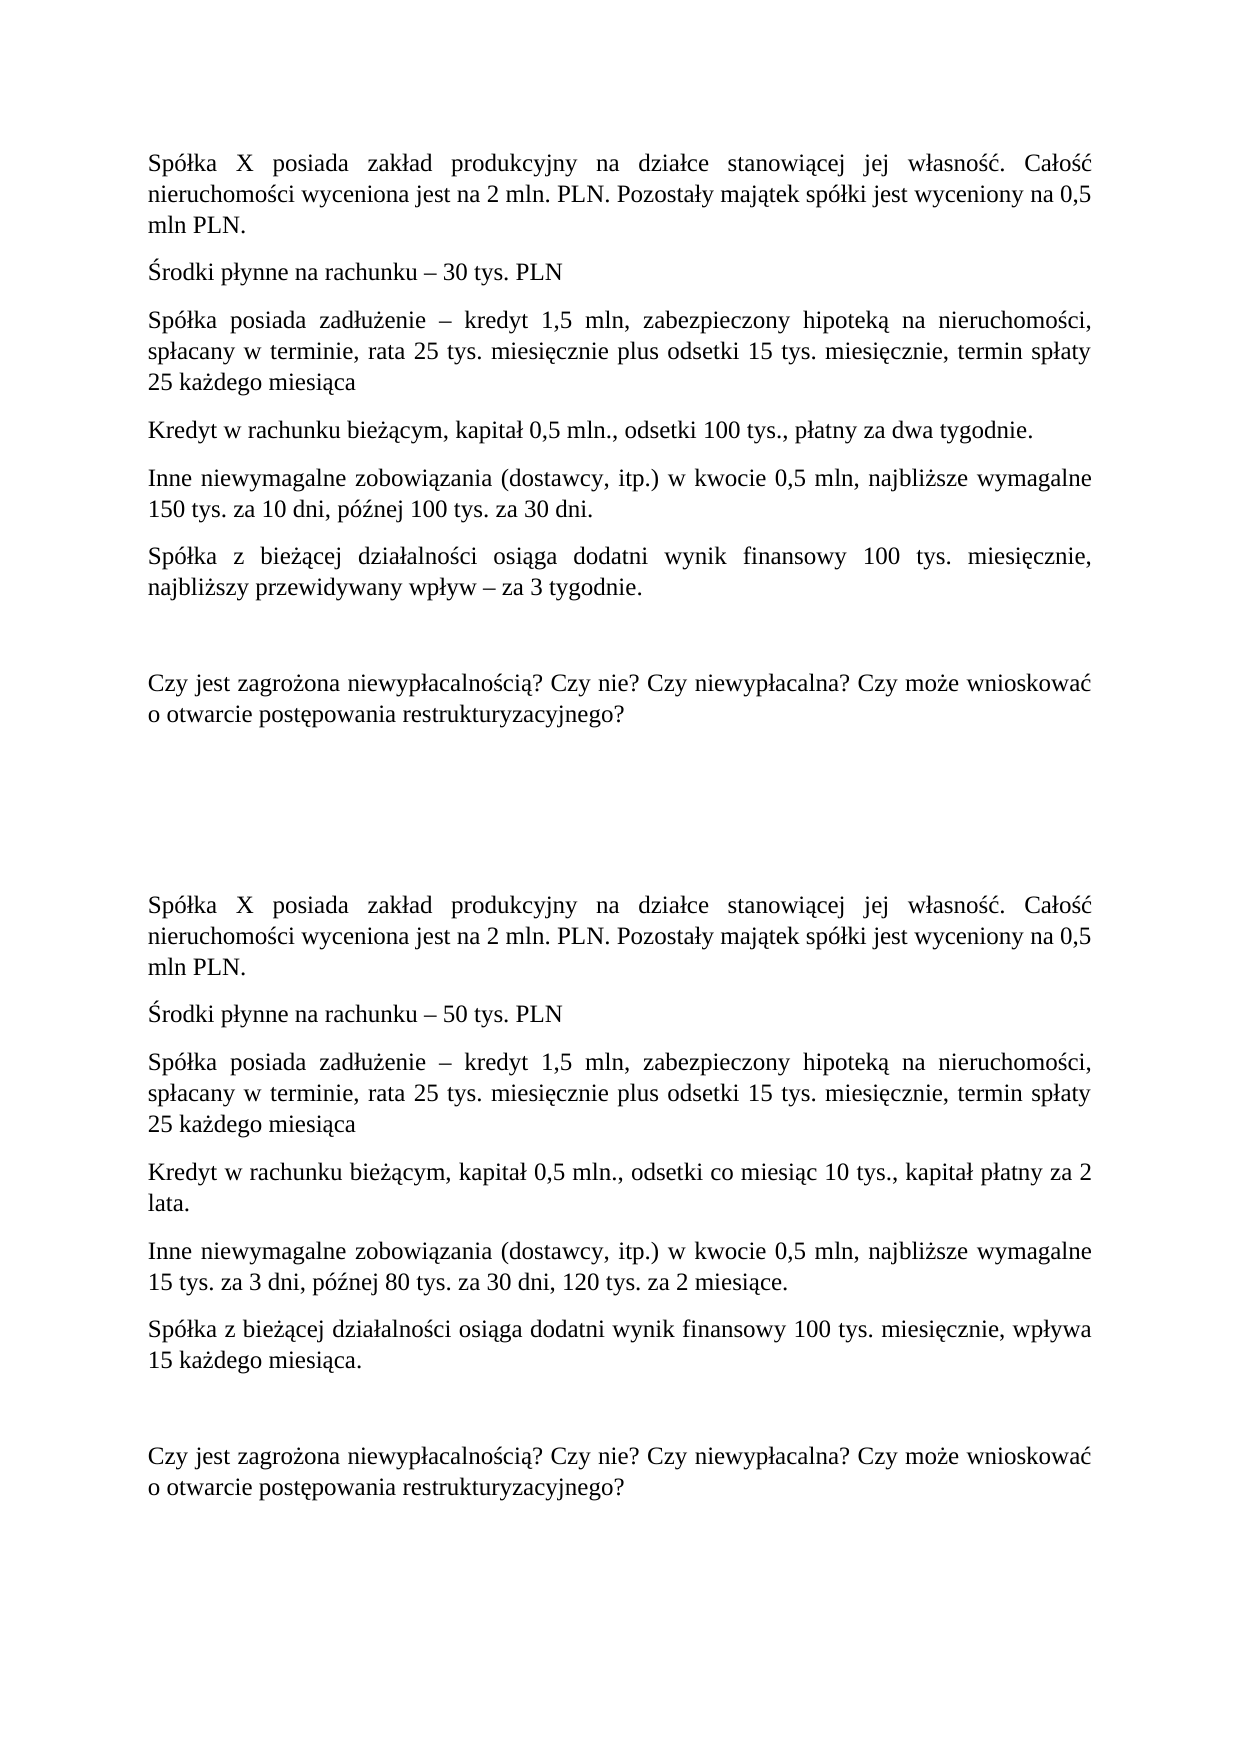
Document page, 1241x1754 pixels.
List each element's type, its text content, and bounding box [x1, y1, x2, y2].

text Czy jest zagrożona niewypłacalnością? Czy nie? Czy niewypłacalna? Czy może wnioskować o otwarcie postępowania restrukturyzacyjnego? [148, 1441, 1093, 1501]
text Spółka X posiada zakład produkcyjny na działce stanowiącej jej własność. Całość nieruchomości wyceniona jest na 2 mln. PLN. Pozostały majątek spółki jest wyceniony na 0,5 mln PLN. [148, 148, 1093, 238]
text Spółka posiada zadłużenie – kredyt 1,5 mln, zabezpieczony hipoteką na nieruchomości, spłacany w terminie, rata 25 tys. miesięcznie plus odsetki 15 tys. miesięcznie, termin spłaty 25 każdego miesiąca [148, 1047, 1093, 1138]
text Kredyt w rachunku bieżącym, kapitał 0,5 mln., odsetki 100 tys., płatny za dwa tygodnie. [148, 415, 1093, 444]
text Kredyt w rachunku bieżącym, kapitał 0,5 mln., odsetki co miesiąc 10 tys., kapitał płatny za 2 lata. [148, 1157, 1093, 1217]
text Inne niewymagalne zobowiązania (dostawcy, itp.) w kwocie 0,5 mln, najbliższe wymagalne 15 tys. za 3 dni, późnej 80 tys. za 30 dni, 120 tys. za 2 miesiące. [148, 1236, 1093, 1296]
text Spółka z bieżącej działalności osiąga dodatni wynik finansowy 100 tys. miesięcznie, wpływa 15 każdego miesiąca. [148, 1314, 1093, 1374]
text Spółka X posiada zakład produkcyjny na działce stanowiącej jej własność. Całość nieruchomości wyceniona jest na 2 mln. PLN. Pozostały majątek spółki jest wyceniony na 0,5 mln PLN. [148, 890, 1093, 981]
text Środki płynne na rachunku – 30 tys. PLN [148, 257, 1093, 286]
text Środki płynne na rachunku – 50 tys. PLN [148, 999, 1093, 1028]
text Inne niewymagalne zobowiązania (dostawcy, itp.) w kwocie 0,5 mln, najbliższe wymagalne 150 tys. za 10 dni, późnej 100 tys. za 30 dni. [148, 463, 1093, 522]
text Spółka z bieżącej działalności osiąga dodatni wynik finansowy 100 tys. miesięcznie, najbliższy przewidywany wpływ – za 3 tygodnie. [148, 541, 1093, 601]
text Spółka posiada zadłużenie – kredyt 1,5 mln, zabezpieczony hipoteką na nieruchomości, spłacany w terminie, rata 25 tys. miesięcznie plus odsetki 15 tys. miesięcznie, termin spłaty 25 każdego miesiąca [148, 305, 1093, 396]
text Czy jest zagrożona niewypłacalnością? Czy nie? Czy niewypłacalna? Czy może wnioskować o otwarcie postępowania restrukturyzacyjnego? [148, 668, 1093, 728]
